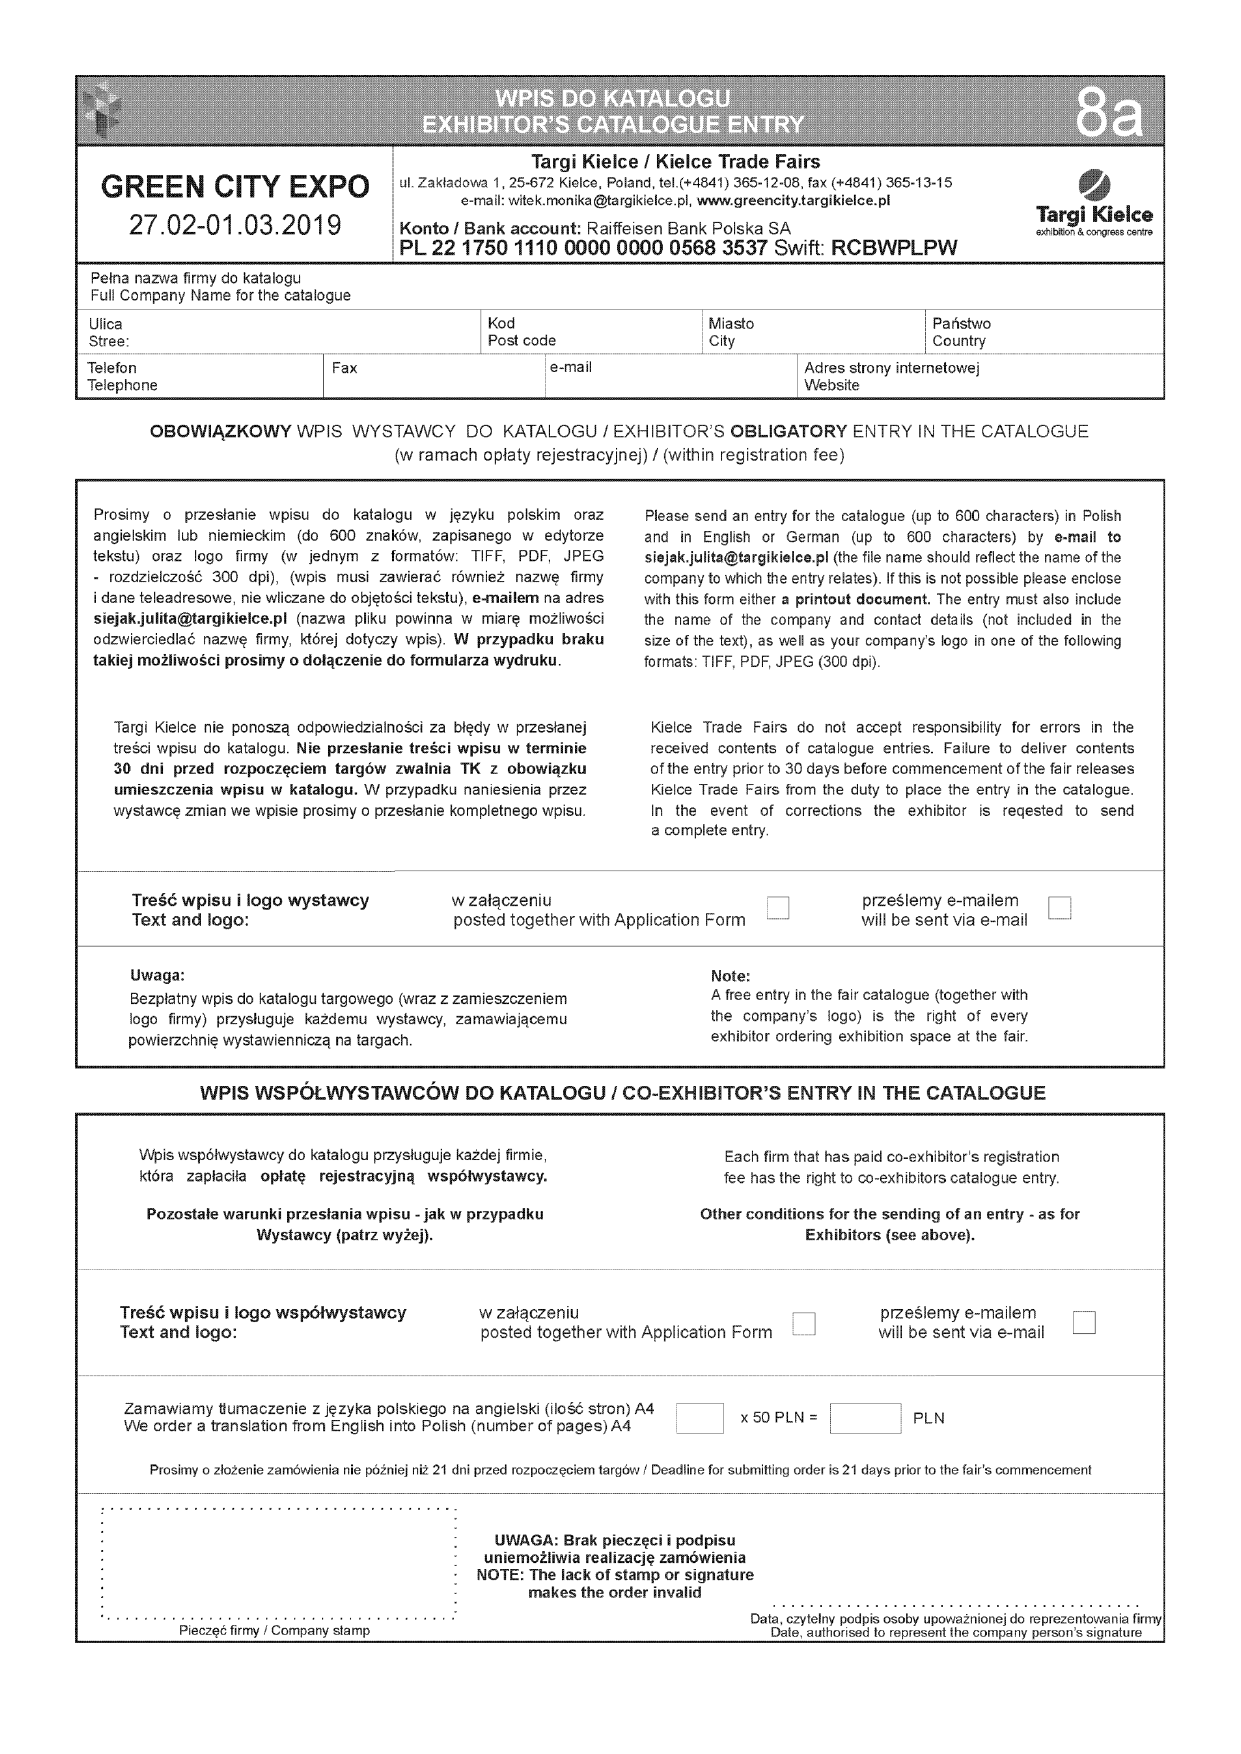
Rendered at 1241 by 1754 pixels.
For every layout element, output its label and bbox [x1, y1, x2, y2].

picture [75, 75, 1166, 1643]
